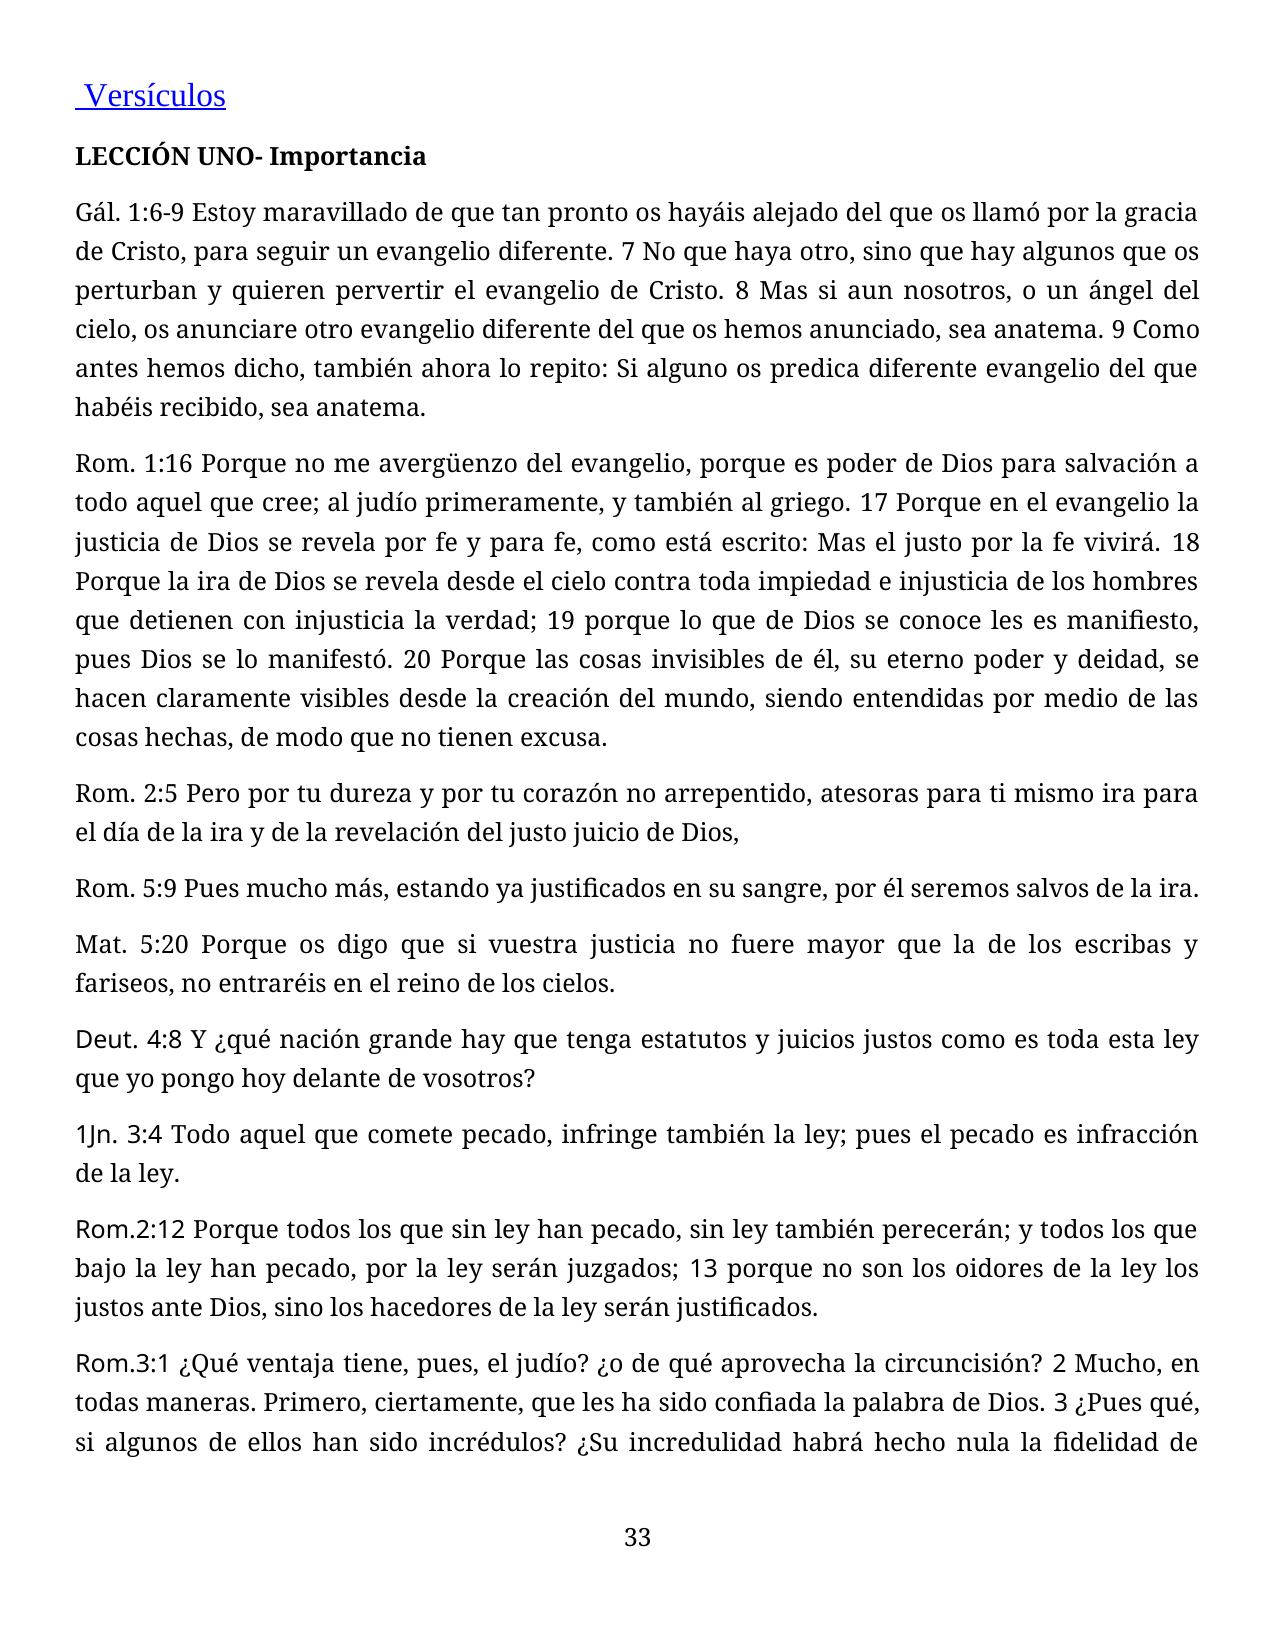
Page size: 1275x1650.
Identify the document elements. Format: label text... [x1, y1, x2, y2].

subtitle Versículos [75, 75, 1200, 113]
text Rom. 2:5 Pero por tu dureza y por tu corazón no arrepentido, atesoras para ti mismo ira para el día de la ira y de la revelación del justo juicio de Dios, [75, 776, 1200, 849]
text Rom.2:12 Porque todos los que sin ley han pecado, sin ley también perecerán; y todos los que bajo la ley han pecado, por la ley serán juzgados; 13 porque no son los oidores de la ley los justos ante Dios, sino los hacedores de la ley serán justificados. [75, 1212, 1200, 1324]
text LECCIÓN UNO- Importancia [75, 138, 1200, 172]
text Deut. 4:8 Y ¿qué nación grande hay que tenga estatutos y juicios justos como es toda esta ley que yo pongo hoy delante de vosotros? [75, 1022, 1200, 1095]
text Gál. 1:6-9 Estoy maravillado de que tan pronto os hayáis alejado del que os llamó por la gracia de Cristo, para seguir un evangelio diferente. 7 No que haya otro, sino que hay algunos que os perturban y quieren pervertir el evangelio de Cristo. 8 Mas si aun nosotros, o un ángel del cielo, os anunciare otro evangelio diferente del que os hemos anunciado, sea anatema. 9 Como antes hemos dicho, también ahora lo repito: Si alguno os predica diferente evangelio del que habéis recibido, sea anatema. [75, 194, 1200, 424]
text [75, 1346, 1200, 1458]
text Rom. 5:9 Pues mucho más, estando ya justificados en su sangre, por él seremos salvos de la ira. [75, 871, 1200, 905]
text Rom. 1:16 Porque no me avergüenzo del evangelio, porque es poder de Dios para salvación a todo aquel que cree; al judío primeramente, y también al griego. 17 Porque en el evangelio la justicia de Dios se revela por fe y para fe, como está escrito: Mas el justo por la fe vivirá. 18 Porque la ira de Dios se revela desde el cielo contra toda impiedad e injusticia de los hombres que detienen con injusticia la verdad; 19 porque lo que de Dios se conoce les es manifiesto, pues Dios se lo manifestó. 20 Porque las cosas invisibles de él, su eterno poder y deidad, se hacen claramente visibles desde la creación del mundo, siendo entendidas por medio de las cosas hechas, de modo que no tienen excusa. [75, 446, 1200, 754]
text 1Jn. 3:4 Todo aquel que comete pecado, infringe también la ley; pues el pecado es infracción de la ley. [75, 1117, 1200, 1190]
text Mat. 5:20 Porque os digo que si vuestra justicia no fuere mayor que la de los escribas y fariseos, no entraréis en el reino de los cielos. [75, 927, 1200, 1000]
